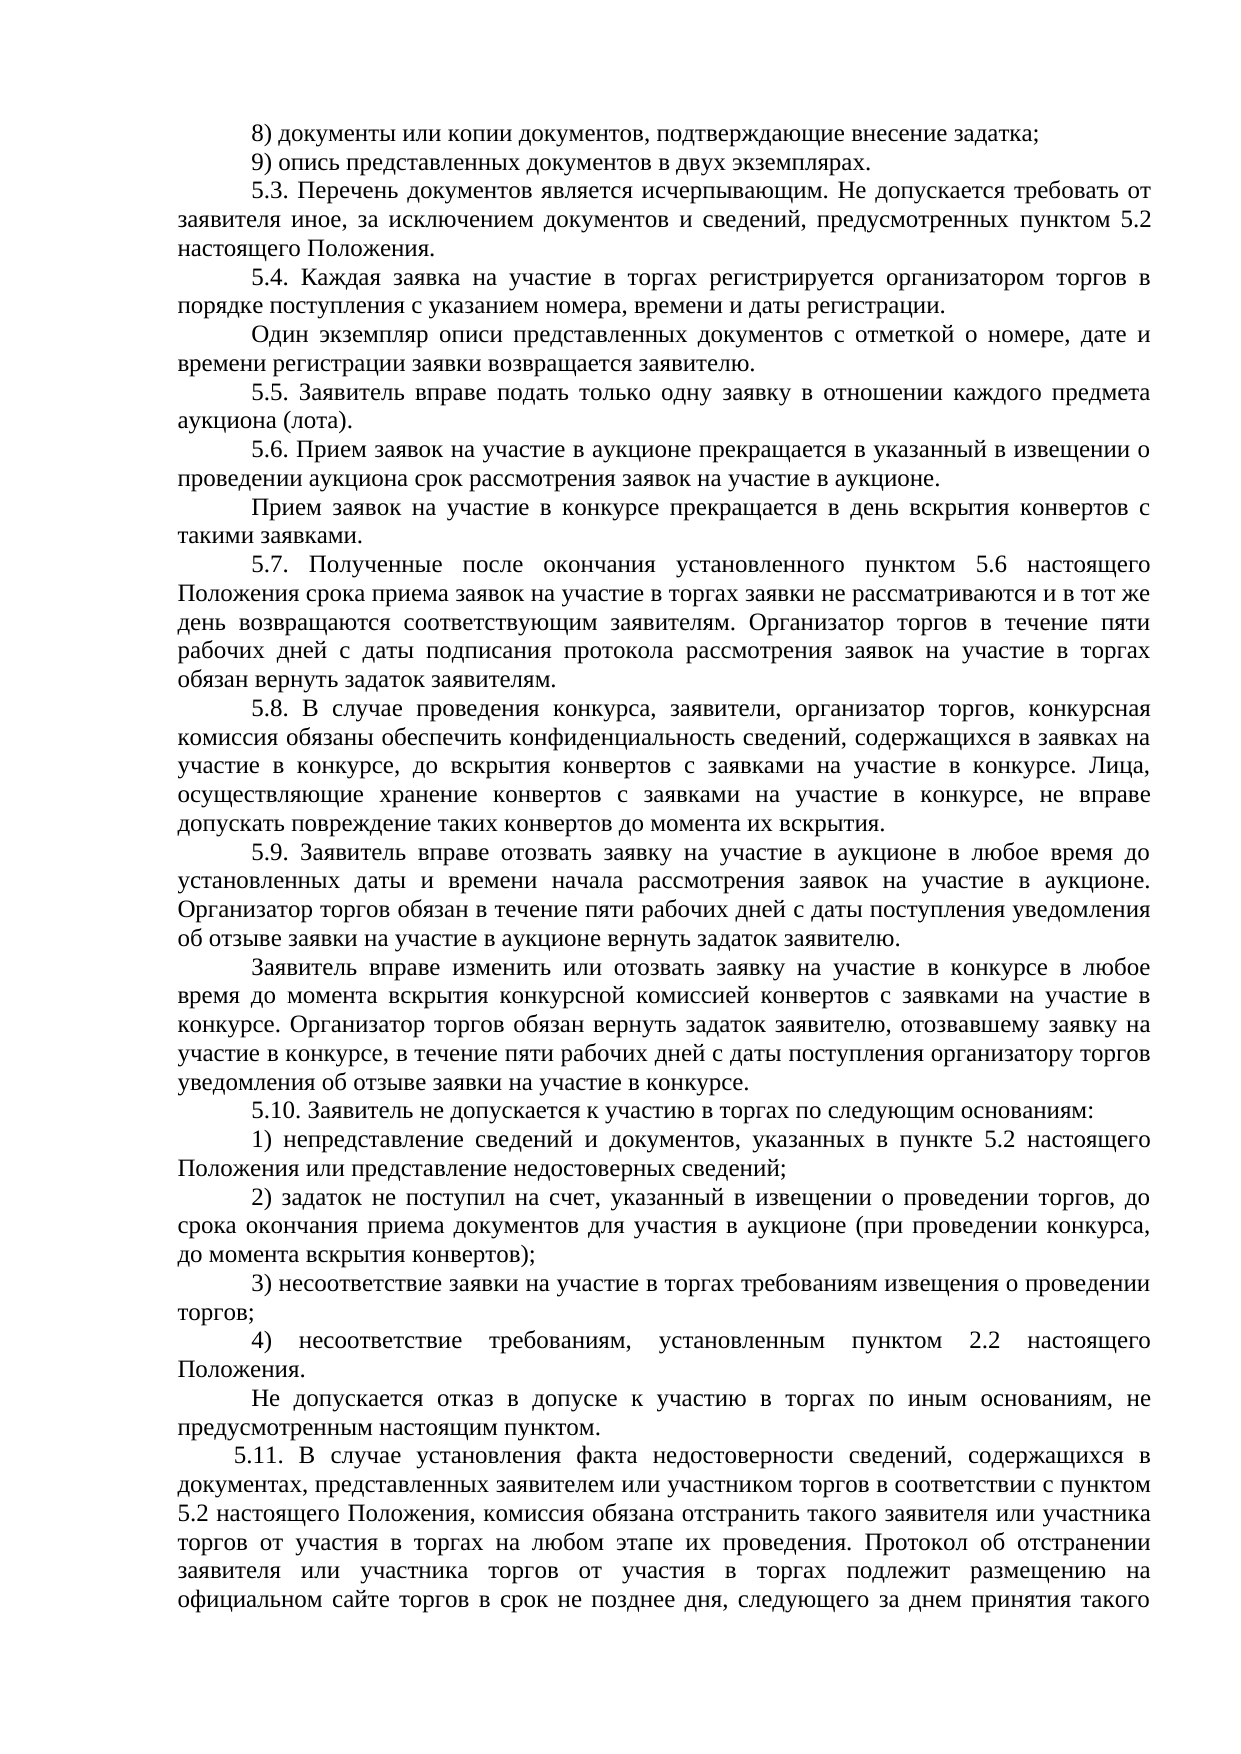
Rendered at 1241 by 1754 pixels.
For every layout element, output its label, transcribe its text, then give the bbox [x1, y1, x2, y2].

text 1) непредставление сведений и документов, указанных в пункте 5.2 настоящего Положения или представление недостоверных сведений; [177, 1124, 1152, 1182]
text Один экземпляр описи представленных документов с отметкой о номере, дате и времени регистрации заявки возвращается заявителю. [177, 319, 1152, 377]
text 4) несоответствие требованиям, установленным пунктом 2.2 настоящего Положения. [177, 1326, 1152, 1383]
text 5.4. Каждая заявка на участие в торгах регистрируется организатором торгов в порядке поступления с указанием номера, времени и даты регистрации. [177, 262, 1152, 319]
text 5.7. Полученные после окончания установленного пунктом 5.6 настоящего Положения срока приема заявок на участие в торгах заявки не рассматриваются и в тот же день возвращаются соответствующим заявителям. Организатор торгов в течение пяти рабочих дней с даты подписания протокола рассмотрения заявок на участие в торгах обязан вернуть задаток заявителям. [177, 549, 1152, 693]
text 5.6. Прием заявок на участие в аукционе прекращается в указанный в извещении о проведении аукциона срок рассмотрения заявок на участие в аукционе. [177, 434, 1152, 492]
text 2) задаток не поступил на счет, указанный в извещении о проведении торгов, до срока окончания приема документов для участия в аукционе (при проведении конкурса, до момента вскрытия конвертов); [177, 1182, 1152, 1268]
text 8) документы или копии документов, подтверждающие внесение задатка; [177, 118, 1152, 147]
text 5.10. Заявитель не допускается к участию в торгах по следующим основаниям: [177, 1096, 1152, 1124]
text 5.9. Заявитель вправе отозвать заявку на участие в аукционе в любое время до установленных даты и времени начала рассмотрения заявок на участие в аукционе. Организатор торгов обязан в течение пяти рабочих дней с даты поступления уведомления об отзыве заявки на участие в аукционе вернуть задаток заявителю. [177, 837, 1152, 952]
text Заявитель вправе изменить или отозвать заявку на участие в конкурсе в любое время до момента вскрытия конкурсной комиссией конвертов с заявками на участие в конкурсе. Организатор торгов обязан вернуть задаток заявителю, отозвавшему заявку на участие в конкурсе, в течение пяти рабочих дней с даты поступления организатору торгов уведомления об отзыве заявки на участие в конкурсе. [177, 952, 1152, 1096]
text 5.5. Заявитель вправе подать только одну заявку в отношении каждого предмета аукциона (лота). [177, 377, 1152, 434]
text 5.3. Перечень документов является исчерпывающим. Не допускается требовать от заявителя иное, за исключением документов и сведений, предусмотренных пунктом 5.2 настоящего Положения. [177, 176, 1152, 262]
text 9) опись представленных документов в двух экземплярах. [177, 147, 1152, 176]
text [177, 1441, 1152, 1613]
text Не допускается отказ в допуске к участию в торгах по иным основаниям, не предусмотренным настоящим пунктом. [177, 1383, 1152, 1441]
text 5.8. В случае проведения конкурса, заявители, организатор торгов, конкурсная комиссия обязаны обеспечить конфиденциальность сведений, содержащихся в заявках на участие в конкурсе, до вскрытия конвертов с заявками на участие в конкурсе. Лица, осуществляющие хранение конвертов с заявками на участие в конкурсе, не вправе допускать повреждение таких конвертов до момента их вскрытия. [177, 693, 1152, 837]
text 3) несоответствие заявки на участие в торгах требованиям извещения о проведении торгов; [177, 1268, 1152, 1326]
text Прием заявок на участие в конкурсе прекращается в день вскрытия конвертов с такими заявками. [177, 492, 1152, 549]
